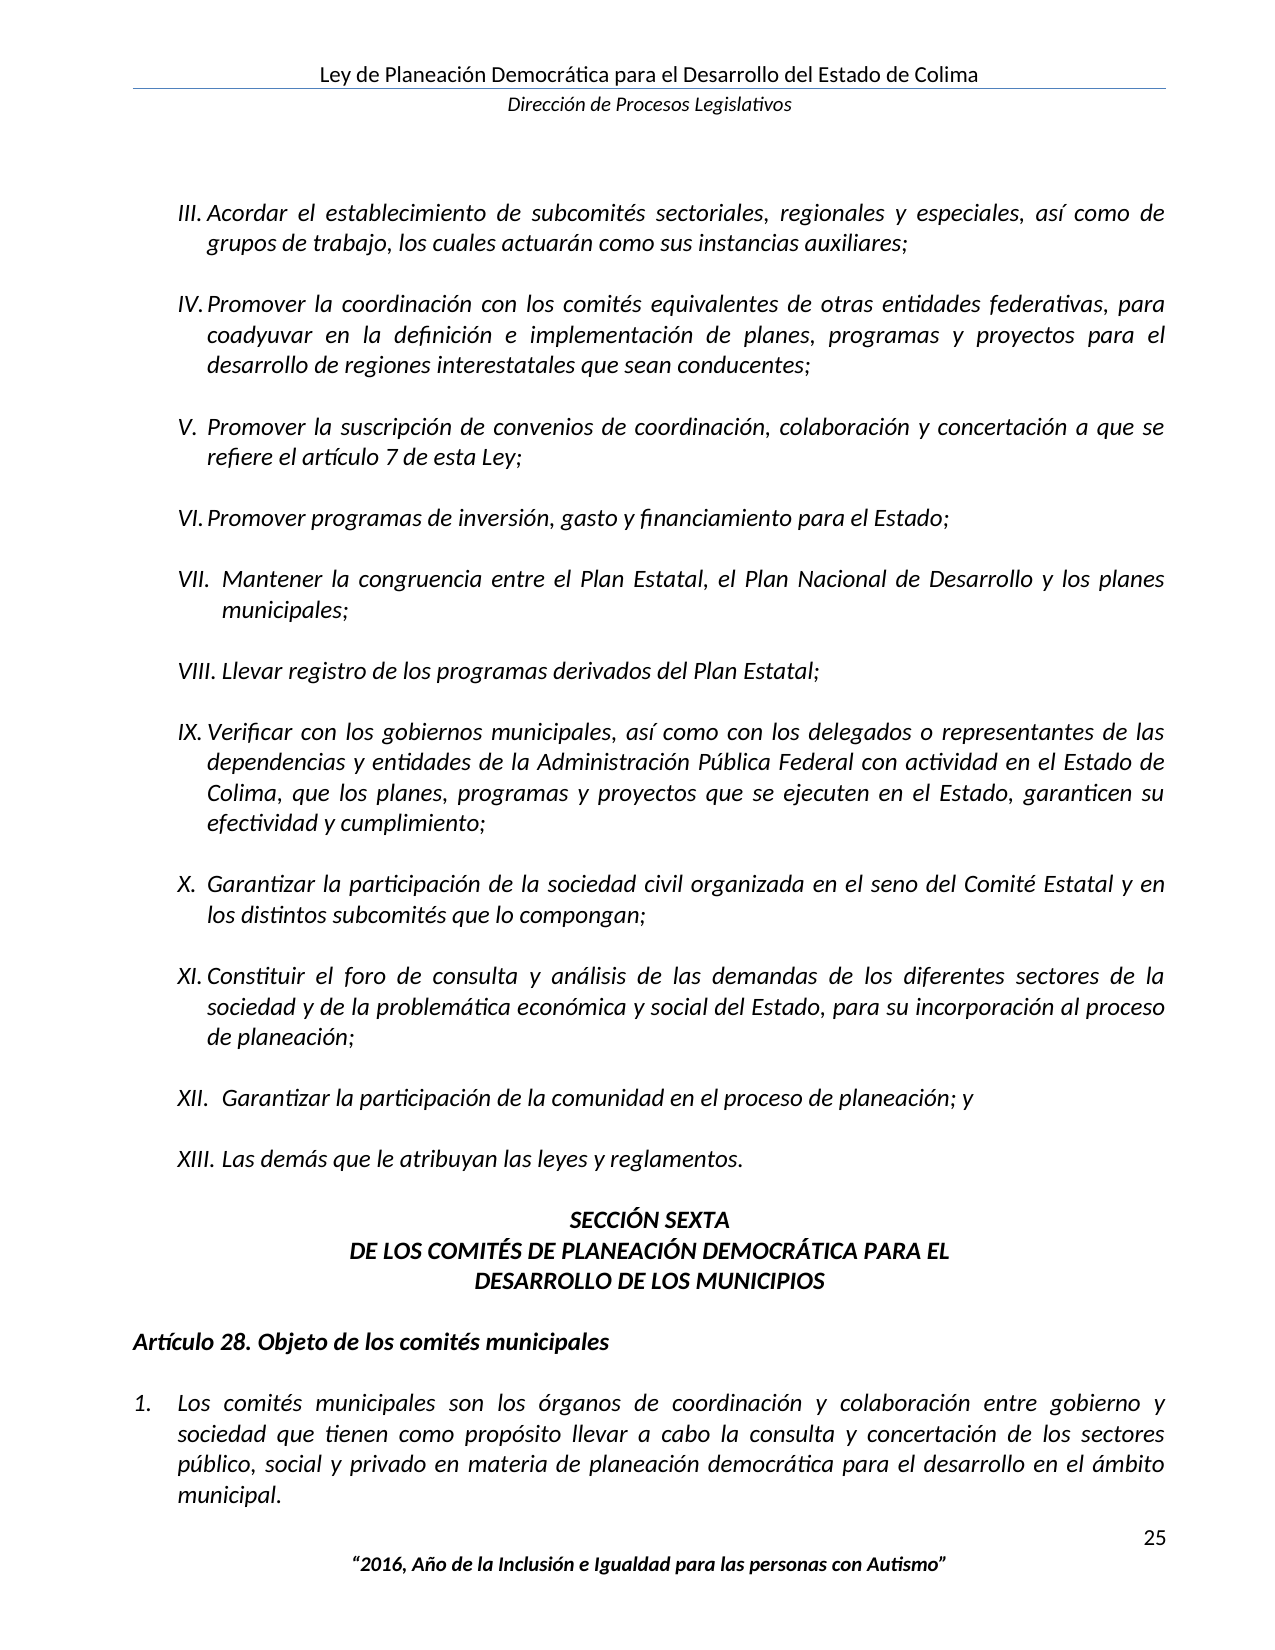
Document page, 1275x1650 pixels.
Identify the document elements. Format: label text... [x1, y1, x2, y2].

list Mantener la congruencia entre el Plan Estatal, el Plan Nacional de Desarrollo y los planes municipales; [177, 563, 1166, 624]
list Verificar con los gobiernos municipales, así como con los delegados o representantes de las dependencias y entidades de la Administración Pública Federal con actividad en el Estado de Colima, que los planes, programas y proyectos que se ejecuten en el Estado, garanticen su efectividad y cumplimiento; [177, 716, 1166, 838]
list Garantizar la participación de la comunidad en el proceso de planeación; y [177, 1082, 1166, 1113]
list Las demás que le atribuyan las leyes y reglamentos. [177, 1143, 1166, 1174]
text Artículo 28. Objeto de los comités municipales [133, 1326, 1166, 1357]
list Garantizar la participación de la sociedad civil organizada en el seno del Comité Estatal y en los distintos subcomités que lo compongan; [177, 868, 1166, 929]
text SECCIÓN SEXTA [133, 1204, 1166, 1235]
list Promover la coordinación con los comités equivalentes de otras entidades federativas, para coadyuvar en la definición e implementación de planes, programas y proyectos para el desarrollo de regiones interestatales que sean conducentes; [177, 289, 1166, 380]
text DE LOS COMITÉS DE PLANEACIÓN DEMOCRÁTICA PARA EL [133, 1235, 1166, 1265]
text DESARROLLO DE LOS MUNICIPIOS [133, 1265, 1166, 1296]
list Los comités municipales son los órganos de coordinación y colaboración entre gobierno y sociedad que tienen como propósito llevar a cabo la consulta y concertación de los sectores público, social y privado en materia de planeación democrática para el desarrollo en el ámbito municipal. [133, 1387, 1166, 1509]
list Acordar el establecimiento de subcomités sectoriales, regionales y especiales, así como de grupos de trabajo, los cuales actuarán como sus instancias auxiliares; [177, 197, 1166, 258]
list Llevar registro de los programas derivados del Plan Estatal; [177, 655, 1166, 685]
list Constituir el foro de consulta y análisis de las demandas de los diferentes sectores de la sociedad y de la problemática económica y social del Estado, para su incorporación al proceso de planeación; [177, 960, 1166, 1052]
list Promover programas de inversión, gasto y financiamiento para el Estado; [177, 502, 1166, 533]
list Promover la suscripción de convenios de coordinación, colaboración y concertación a que se refiere el artículo 7 de esta Ley; [177, 411, 1166, 472]
